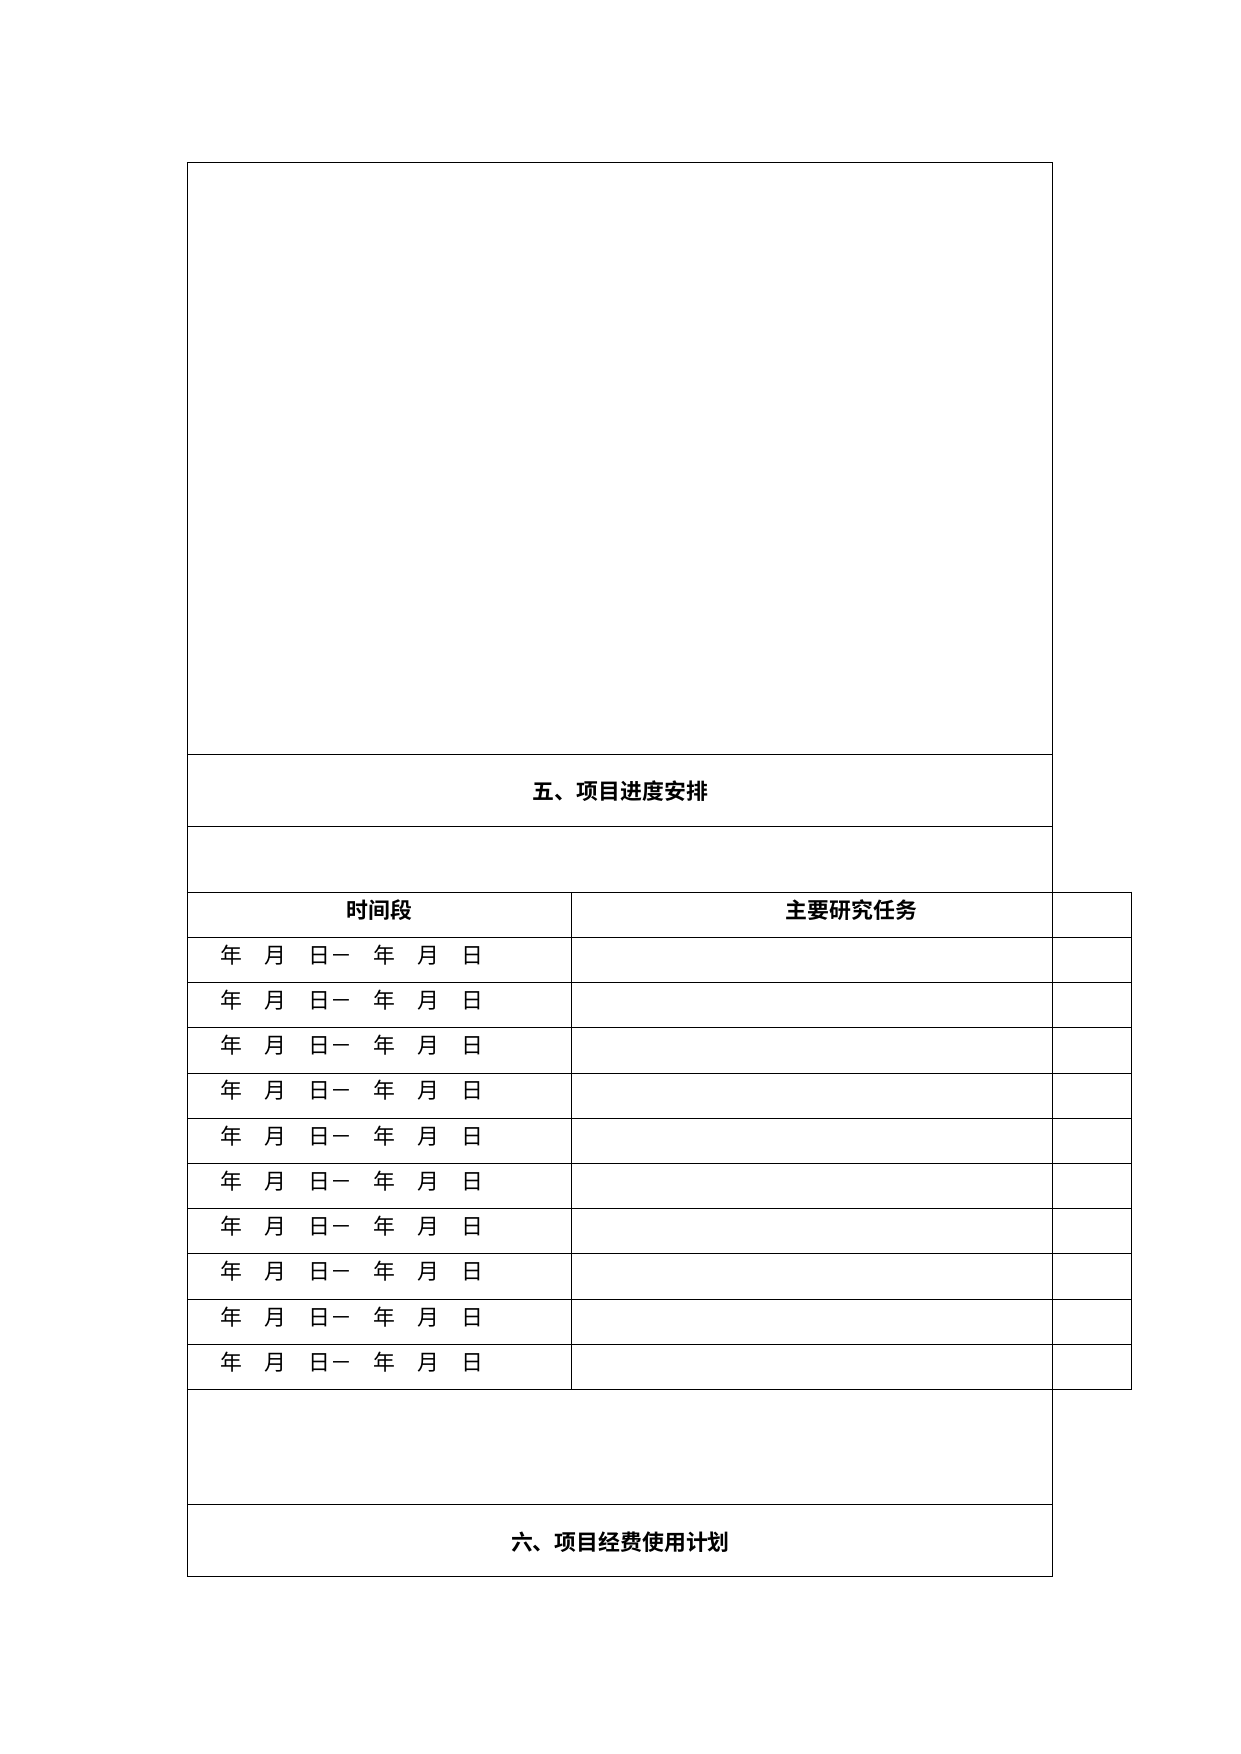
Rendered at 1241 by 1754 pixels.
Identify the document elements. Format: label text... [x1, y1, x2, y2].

table_cell [572, 1254, 1052, 1299]
table_cell [188, 1390, 1052, 1504]
table_cell [188, 1119, 571, 1163]
table_cell [188, 1345, 571, 1389]
table_cell [572, 1345, 1052, 1389]
table_cell [572, 1164, 1052, 1208]
table_cell 六、项目经费使用计划 [188, 1505, 1052, 1576]
table_cell [188, 1074, 571, 1118]
table_cell [572, 1119, 1052, 1163]
table_cell [188, 163, 1052, 753]
table_cell [188, 827, 1052, 892]
table_cell [188, 1254, 571, 1299]
table_cell 五、项目进度安排 [188, 755, 1052, 826]
table_cell [572, 1074, 1052, 1118]
table_cell [572, 1300, 1052, 1344]
table_cell [188, 938, 571, 982]
table_cell [572, 893, 1052, 937]
table_cell [572, 938, 1052, 982]
table_cell [188, 1209, 571, 1253]
table_cell [572, 1209, 1052, 1253]
table_cell [572, 983, 1052, 1027]
table_cell [188, 1164, 571, 1208]
table_cell [188, 1028, 571, 1073]
table_cell [188, 893, 571, 937]
table_cell [572, 1028, 1052, 1073]
table_cell [188, 1300, 571, 1344]
table_cell [188, 983, 571, 1027]
